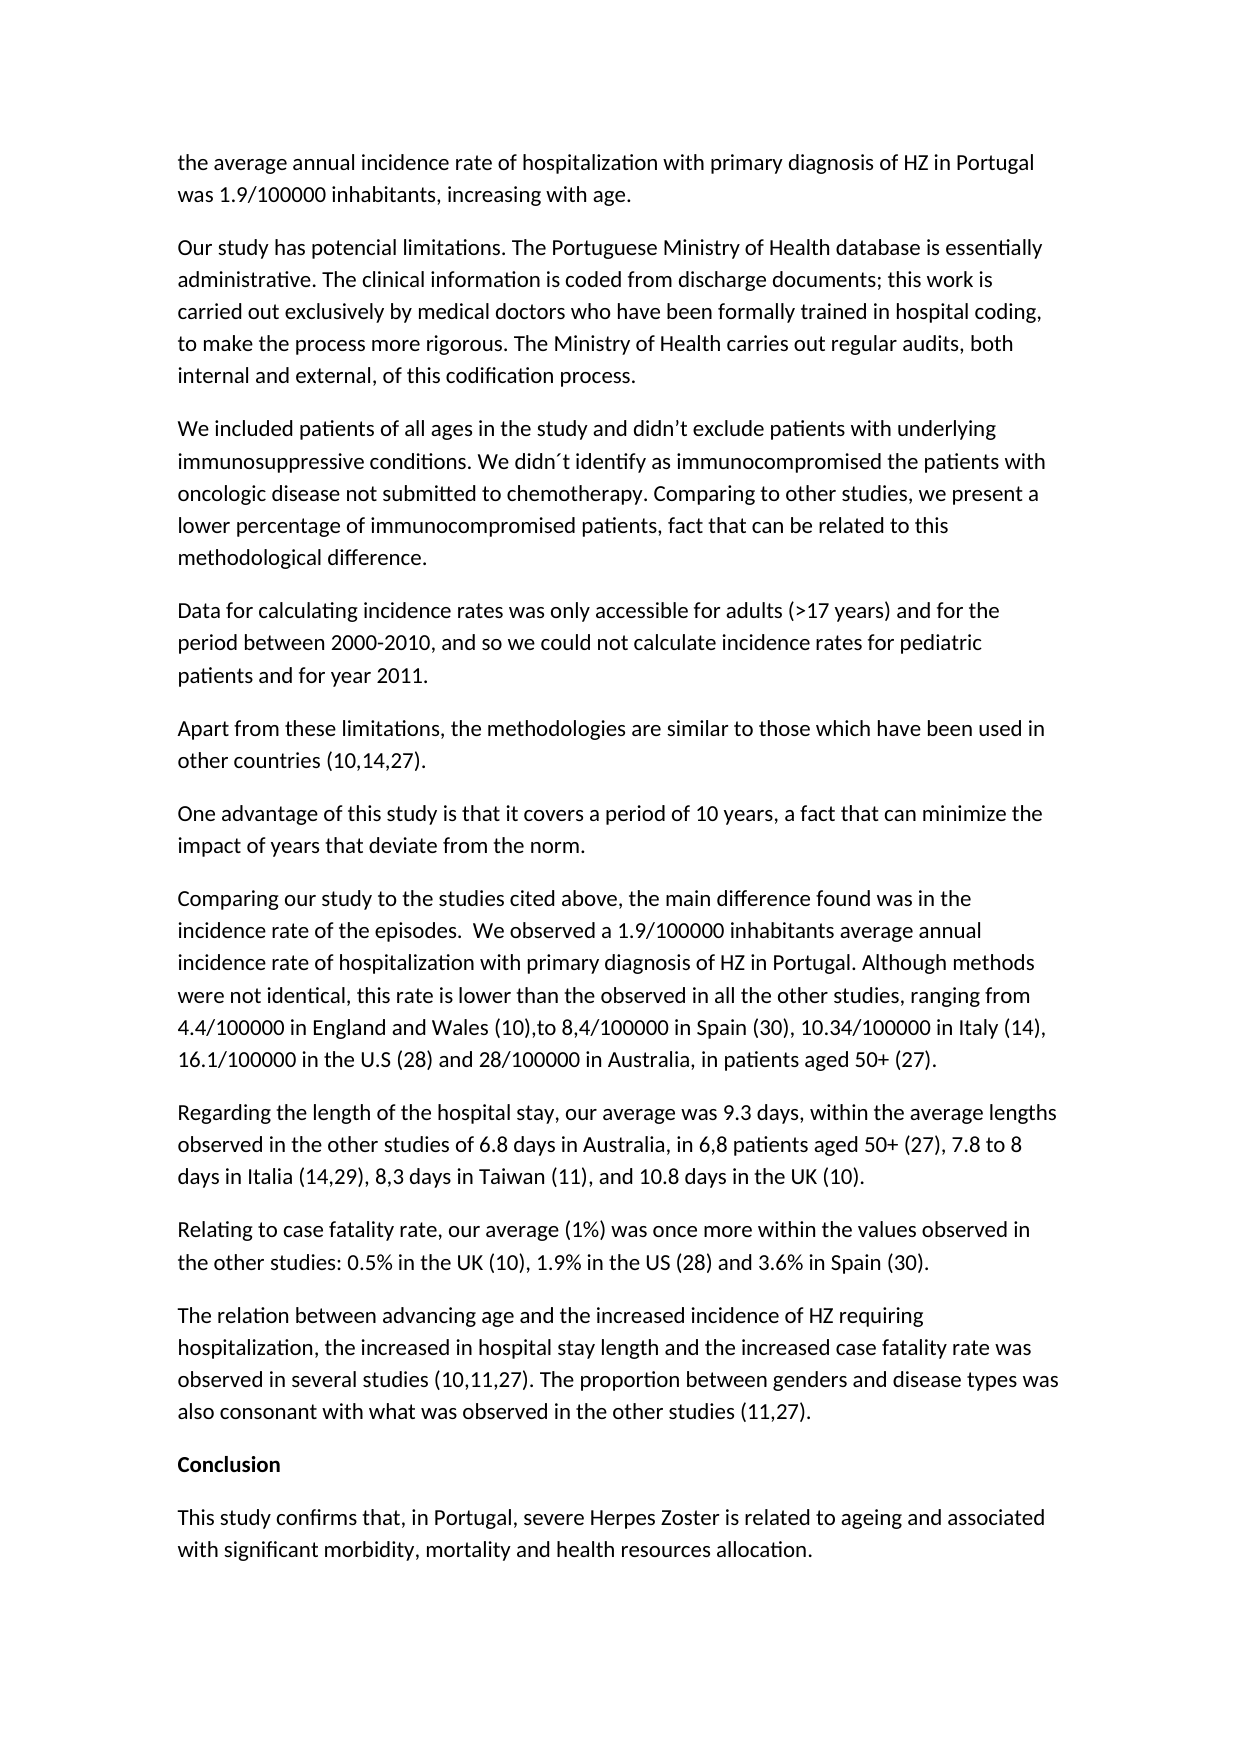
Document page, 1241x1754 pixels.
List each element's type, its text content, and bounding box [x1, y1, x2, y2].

text We included patients of all ages in the study and didn’t exclude patients with underlying immunosuppressive conditions. We didn´t identify as immunocompromised the patients with oncologic disease not submitted to chemotherapy. Comparing to other studies, we present a lower percentage of immunocompromised patients, fact that can be related to this methodological difference. [177, 414, 1063, 571]
text One advantage of this study is that it covers a period of 10 years, a fact that can minimize the impact of years that deviate from the norm. [177, 799, 1063, 859]
text This study confirms that, in Portugal, severe Herpes Zoster is related to ageing and associated with significant morbidity, mortality and health resources allocation. [177, 1503, 1063, 1563]
text Comparing our study to the studies cited above, the main difference found was in the incidence rate of the episodes. We observed a 1.9/100000 inhabitants average annual incidence rate of hospitalization with primary diagnosis of HZ in Portugal. Although methods were not identical, this rate is lower than the observed in all the other studies, ranging from 4.4/100000 in England and Wales (10),to 8,4/100000 in Spain (30), 10.34/100000 in Italy (14), 16.1/100000 in the U.S (28) and 28/100000 in Australia, in patients aged 50+ (27). [177, 884, 1063, 1073]
text Our study has potencial limitations. The Portuguese Ministry of Health database is essentially administrative. The clinical information is coded from discharge documents; this work is carried out exclusively by medical doctors who have been formally trained in hospital coding, to make the process more rigorous. The Ministry of Health carries out regular audits, both internal and external, of this codification process. [177, 233, 1063, 389]
text Apart from these limitations, the methodologies are similar to those which have been used in other countries (10,14,27). [177, 714, 1063, 774]
text Conclusion [177, 1450, 1063, 1478]
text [177, 148, 1063, 208]
text Regarding the length of the hospital stay, our average was 9.3 days, within the average lengths observed in the other studies of 6.8 days in Australia, in 6,8 patients aged 50+ (27), 7.8 to 8 days in Italia (14,29), 8,3 days in Taiwan (11), and 10.8 days in the UK (10). [177, 1098, 1063, 1191]
text The relation between advancing age and the increased incidence of HZ requiring hospitalization, the increased in hospital stay length and the increased case fatality rate was observed in several studies (10,11,27). The proportion between genders and disease types was also consonant with what was observed in the other studies (11,27). [177, 1301, 1063, 1425]
text Data for calculating incidence rates was only accessible for adults (>17 years) and for the period between 2000-2010, and so we could not calculate incidence rates for pediatric patients and for year 2011. [177, 596, 1063, 689]
text Relating to case fatality rate, our average (1%) was once more within the values observed in the other studies: 0.5% in the UK (10), 1.9% in the US (28) and 3.6% in Spain (30). [177, 1216, 1063, 1276]
